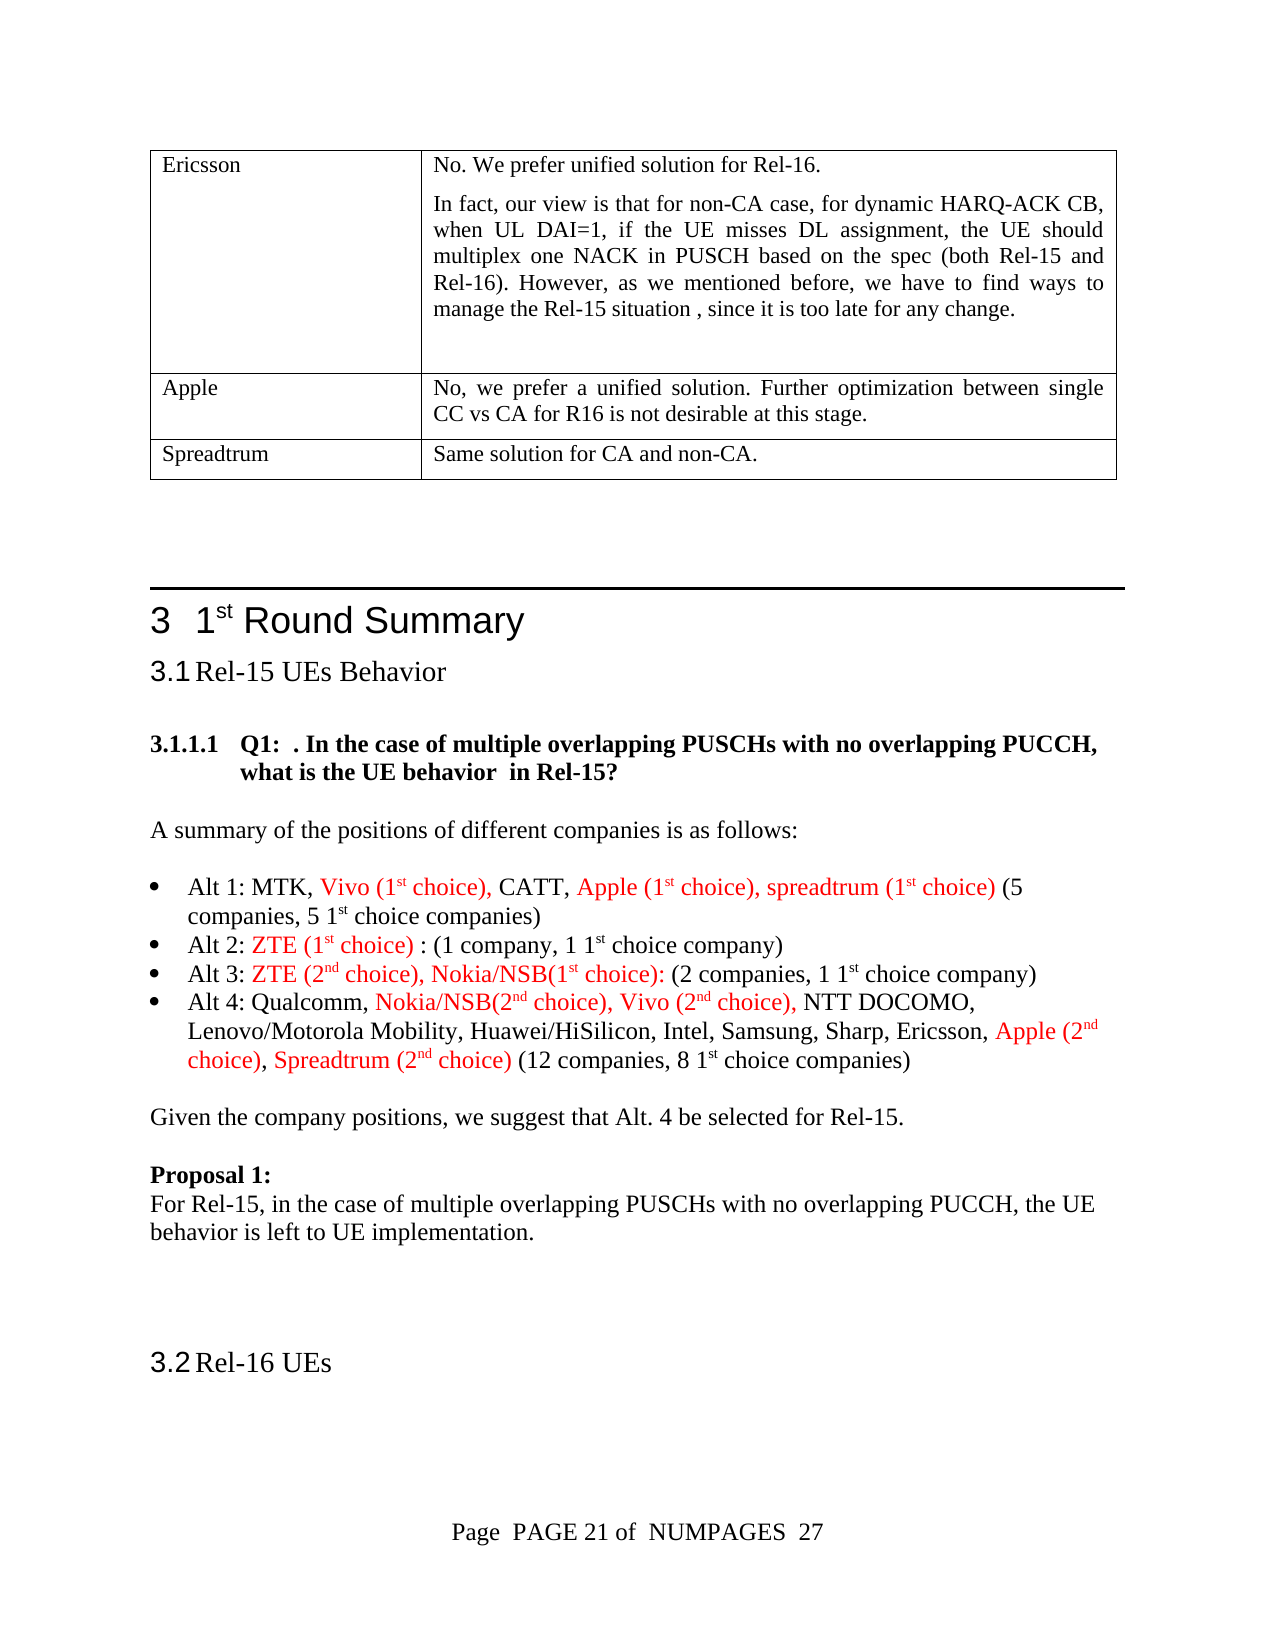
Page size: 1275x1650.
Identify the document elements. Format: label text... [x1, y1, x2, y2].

list Alt 3: ZTE (2nd choice), Nokia/NSB(1st choice): (2 companies, 1 1st choice company) [150, 959, 1125, 987]
table_cell Spreadtrum [151, 440, 421, 479]
table_cell No, we prefer a unified solution. Further optimization between single CC vs CA for R16 is not desirable at this stage. [422, 374, 1116, 439]
table_cell Same solution for CA and non-CA. [422, 440, 1116, 479]
table_cell Apple [151, 374, 421, 439]
list Alt 4: Qualcomm, Nokia/NSB(2nd choice), Vivo (2nd choice), NTT DOCOMO, Lenovo/Motorola Mobility, Huawei/HiSilicon, Intel, Samsung, Sharp, Ericsson, Apple (2nd choice), Spreadtrum (2nd choice) (12 companies, 8 1st choice companies) [150, 987, 1125, 1074]
list Alt 2: ZTE (1st choice) : (1 company, 1 1st choice company) [150, 930, 1125, 959]
table_cell No. We prefer unified solution for Rel-16. In fact, our view is that for non-CA case, for dynamic HARQ-ACK CB, when UL DAI=1, if the UE misses DL assignment, the UE should multiplex one NACK in PUSCH based on the spec (both Rel-15 and Rel-16). However, as we mentioned before, we have to find ways to manage the Rel-15 situation , since it is too late for any change. [422, 151, 1116, 373]
text A summary of the positions of different companies is as follows: [150, 815, 1125, 844]
text For Rel-15, in the case of multiple overlapping PUSCHs with no overlapping PUCCH, the UE behavior is left to UE implementation. [150, 1189, 1125, 1246]
list Alt 1: MTK, Vivo (1st choice), CATT, Apple (1st choice), spreadtrum (1st choice) (5 companies, 5 1st choice companies) [150, 872, 1125, 930]
text Given the company positions, we suggest that Alt. 4 be selected for Rel-15. [150, 1102, 1125, 1131]
subtitle Rel-15 UEs Behavior [150, 654, 1125, 687]
text Proposal 1: [150, 1160, 1125, 1189]
subtitle Rel-16 UEs [150, 1345, 1125, 1378]
subtitle Q1: . In the case of multiple overlapping PUSCHs with no overlapping PUCCH, what is the UE behavior in Rel-15? [150, 729, 1125, 786]
subtitle 1st Round Summary [150, 590, 1125, 641]
table_cell Ericsson [151, 151, 421, 373]
